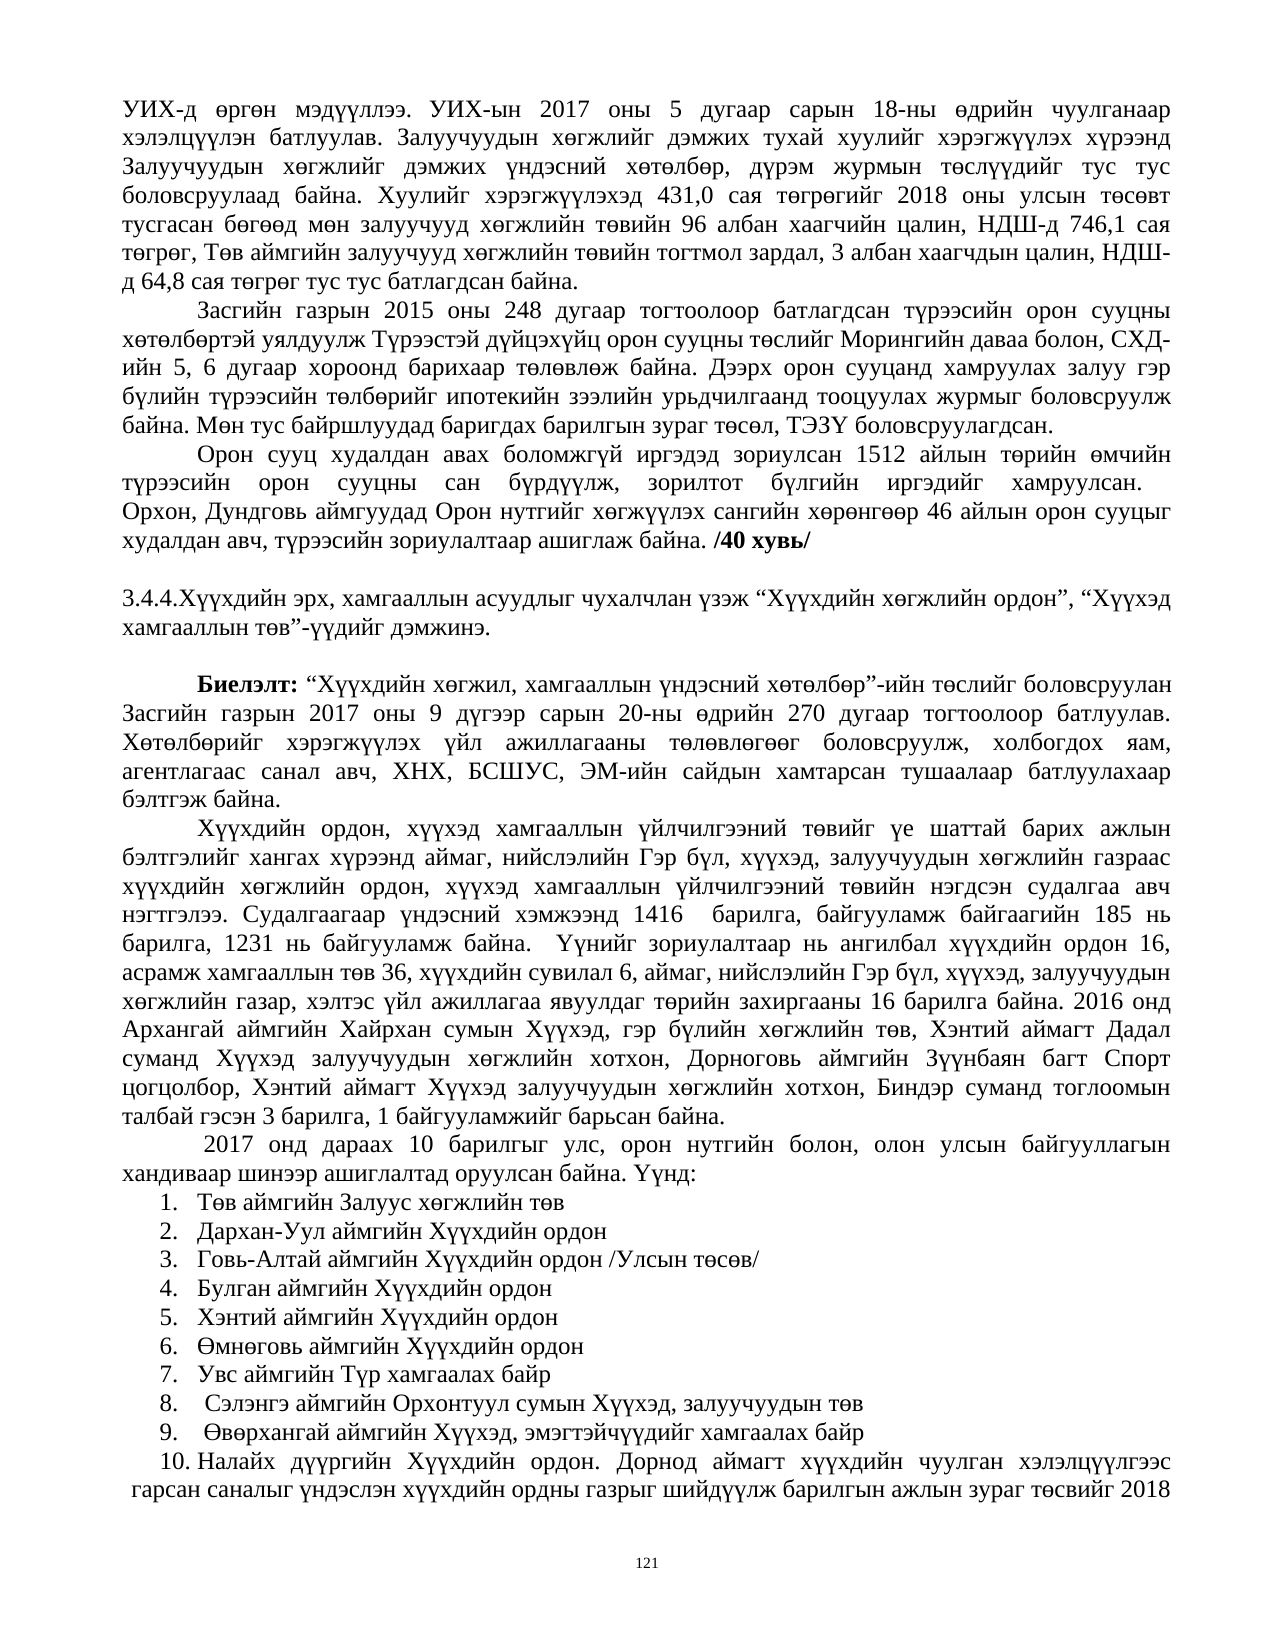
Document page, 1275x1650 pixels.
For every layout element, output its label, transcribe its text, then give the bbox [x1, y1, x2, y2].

list Сэлэнгэ аймгийн Орхонтуул сумын Хүүхэд, залуучуудын төв [159, 1388, 1172, 1417]
text 3.4.4.Хүүхдийн эрх, хамгааллын асуудлыг чухалчлан үзэж “Хүүхдийн хөгжлийн ордон”, “Хүүхэд хамгааллын төв”-үүдийг дэмжинэ. [122, 583, 1172, 640]
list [131, 1446, 1172, 1503]
list Хэнтий аймгийн Хүүхдийн ордон [159, 1302, 1172, 1331]
text Биелэлт: “Хүүхдийн хөгжил, хамгааллын үндэсний хөтөлбөр”-ийн төслийг боловсруулан Засгийн газрын 2017 оны 9 дүгээр сарын 20-ны өдрийн 270 дугаар тогтоолоор батлуулав. Хөтөлбөрийг хэрэгжүүлэх үйл ажиллагааны төлөвлөгөөг боловсруулж, холбогдох яам, агентлагаас санал авч, ХНХ, БСШУС, ЭМ-ийн сайдын хамтарсан тушаалаар батлуулахаар бэлтгэж байна. [122, 669, 1172, 813]
list Өмнөговь аймгийн Хүүхдийн ордон [159, 1331, 1172, 1359]
text Орон сууц худалдан авах боломжгүй иргэдэд зориулсан 1512 айлын төрийн өмчийн түрээсийн орон сууцны сан бүрдүүлж, зорилтот бүлгийн иргэдийг хамруулсан. Орхон, Дундговь аймгуудад Орон нутгийг хөгжүүлэх сангийн хөрөнгөөр 46 айлын орон сууцыг худалдан авч, түрээсийн зориулалтаар ашиглаж байна. /40 хувь/ [122, 439, 1172, 554]
list Увс аймгийн Түр хамгаалах байр [159, 1359, 1172, 1388]
list Говь-Алтай аймгийн Хүүхдийн ордон /Улсын төсөв/ [159, 1244, 1172, 1273]
list Дархан-Уул аймгийн Хүүхдийн ордон [159, 1216, 1172, 1244]
list Булган аймгийн Хүүхдийн ордон [159, 1273, 1172, 1302]
text Засгийн газрын 2015 оны 248 дугаар тогтоолоор батлагдсан түрээсийн орон сууцны хөтөлбөртэй уялдуулж Түрээстэй дүйцэхүйц орон сууцны төслийг Морингийн даваа болон, СХД-ийн 5, 6 дугаар хороонд барихаар төлөвлөж байна. Дээрх орон сууцанд хамруулах залуу гэр бүлийн түрээсийн төлбөрийг ипотекийн зээлийн урьдчилгаанд тооцуулах журмыг боловсруулж байна. Мөн тус байршлуудад баригдах барилгын зураг төсөл, ТЭЗҮ боловсруулагдсан. [122, 295, 1172, 439]
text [122, 94, 1172, 295]
list Хүүхдийн ордон, хүүхэд хамгааллын үйлчилгээний төвийг үе шаттай барих ажлын бэлтгэлийг хангах хүрээнд аймаг, нийслэлийн Гэр бүл, хүүхэд, залуучуудын хөгжлийн газраас хүүхдийн хөгжлийн ордон, хүүхэд хамгааллын үйлчилгээний төвийн нэгдсэн судалгаа авч нэгтгэлээ. Судалгаагаар үндэсний хэмжээнд 1416 барилга, байгууламж байгаагийн 185 нь барилга, 1231 нь байгууламж байна. Үүнийг зориулалтаар нь ангилбал хүүхдийн ордон 16, асрамж хамгааллын төв 36, хүүхдийн сувилал 6, аймаг, нийслэлийн Гэр бүл, хүүхэд, залуучуудын хөгжлийн газар, хэлтэс үйл ажиллагаа явуулдаг төрийн захиргааны 16 барилга байна. 2016 онд Архангай аймгийн Хайрхан сумын Хүүхэд, гэр бүлийн хөгжлийн төв, Хэнтий аймагт Дадал суманд Хүүхэд залуучуудын хөгжлийн хотхон, Дорноговь аймгийн Зүүнбаян багт Спорт цогцолбор, Хэнтий аймагт Хүүхэд залуучуудын хөгжлийн хотхон, Биндэр суманд тоглоомын талбай гэсэн 3 барилга, 1 байгууламжийг барьсан байна. [122, 813, 1172, 1129]
list Өвөрхангай аймгийн Хүүхэд, эмэгтэйчүүдийг хамгаалах байр [159, 1417, 1172, 1446]
text 2017 онд дараах 10 барилгыг улс, орон нутгийн болон, олон улсын байгууллагын хандиваар шинээр ашиглалтад оруулсан байна. Үүнд: [122, 1129, 1172, 1187]
list Төв аймгийн Залуус хөгжлийн төв [159, 1187, 1172, 1216]
